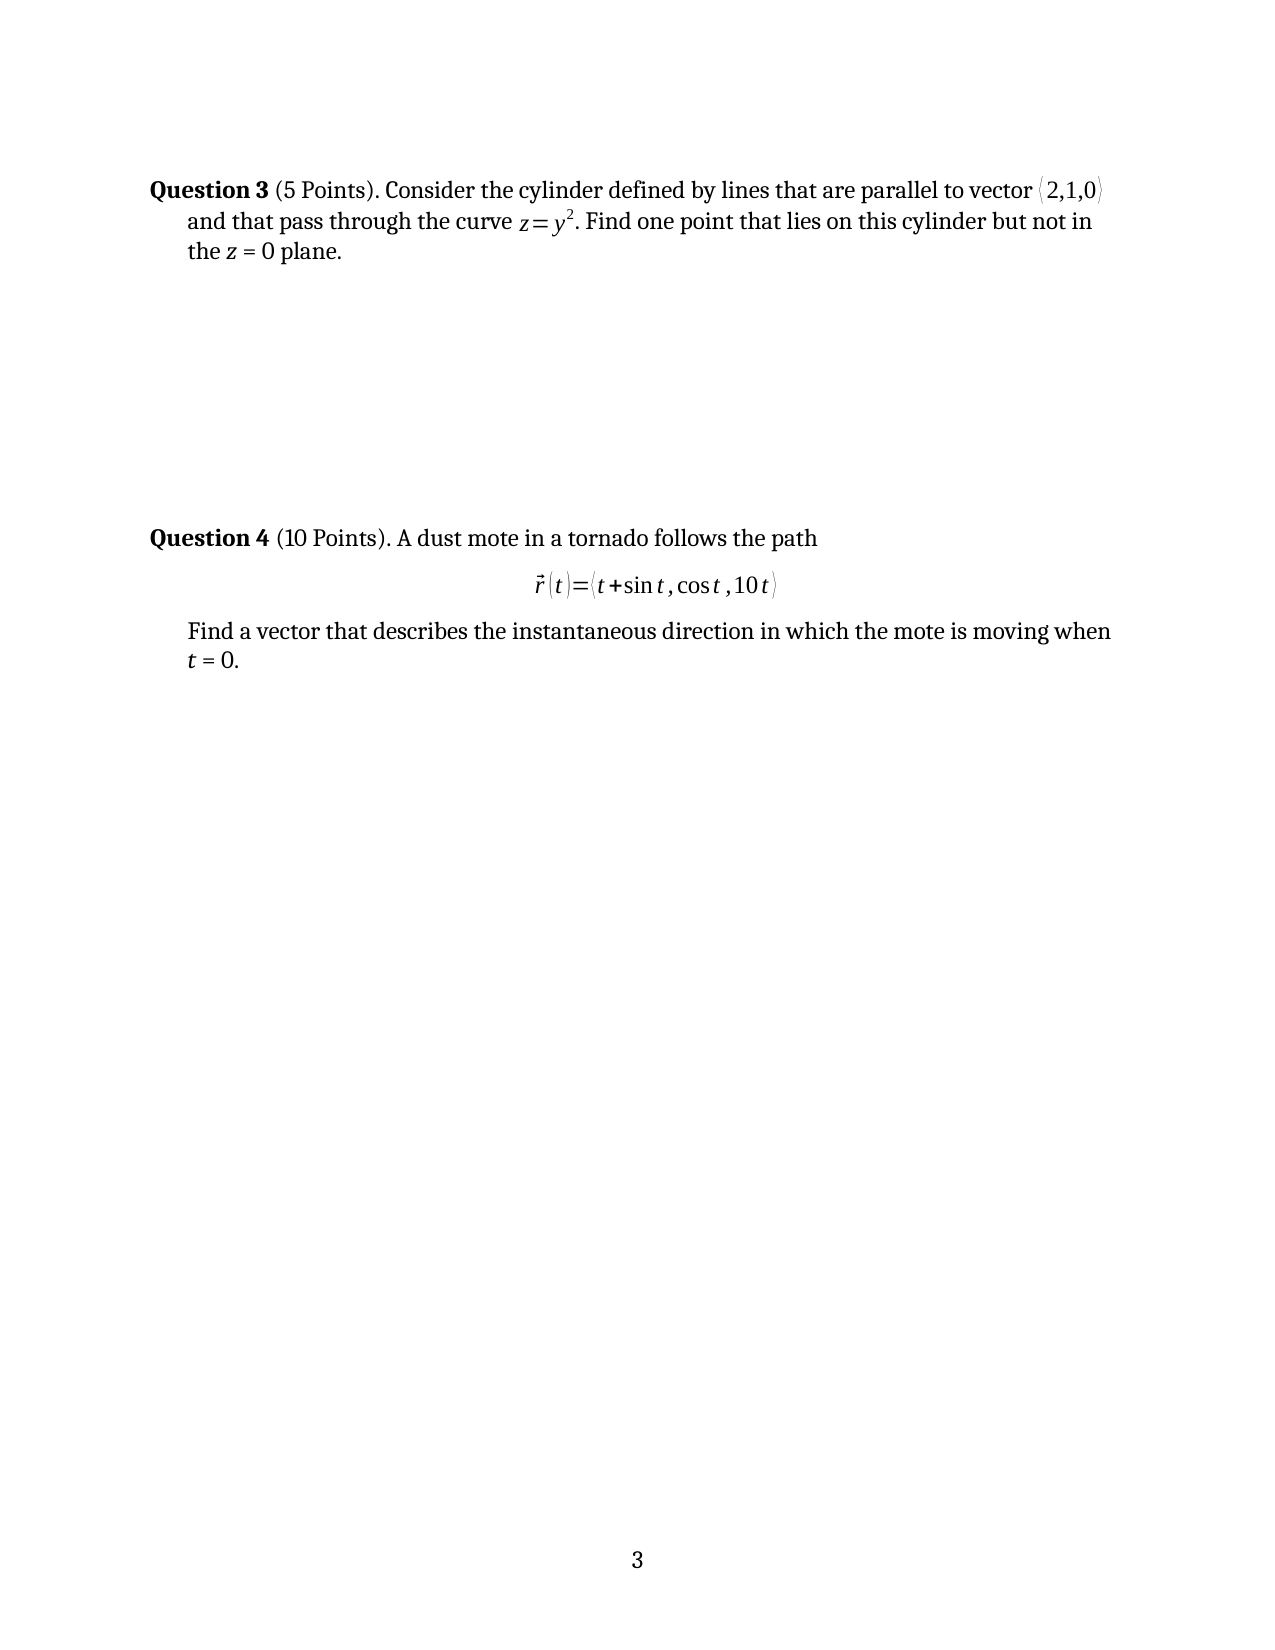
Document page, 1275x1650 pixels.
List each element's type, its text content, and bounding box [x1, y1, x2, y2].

text Question 3 (5 Points). Consider the cylinder defined by lines that are parallel to vector and that pass through the curve . Find one point that lies on this cylinder but not in the z = 0 plane. [150, 175, 1125, 265]
text Find a vector that describes the instantaneous direction in which the mote is moving when t = 0. [187, 617, 1125, 674]
text Question 4 (10 Points). A dust mote in a tornado follows the path [150, 524, 1125, 553]
